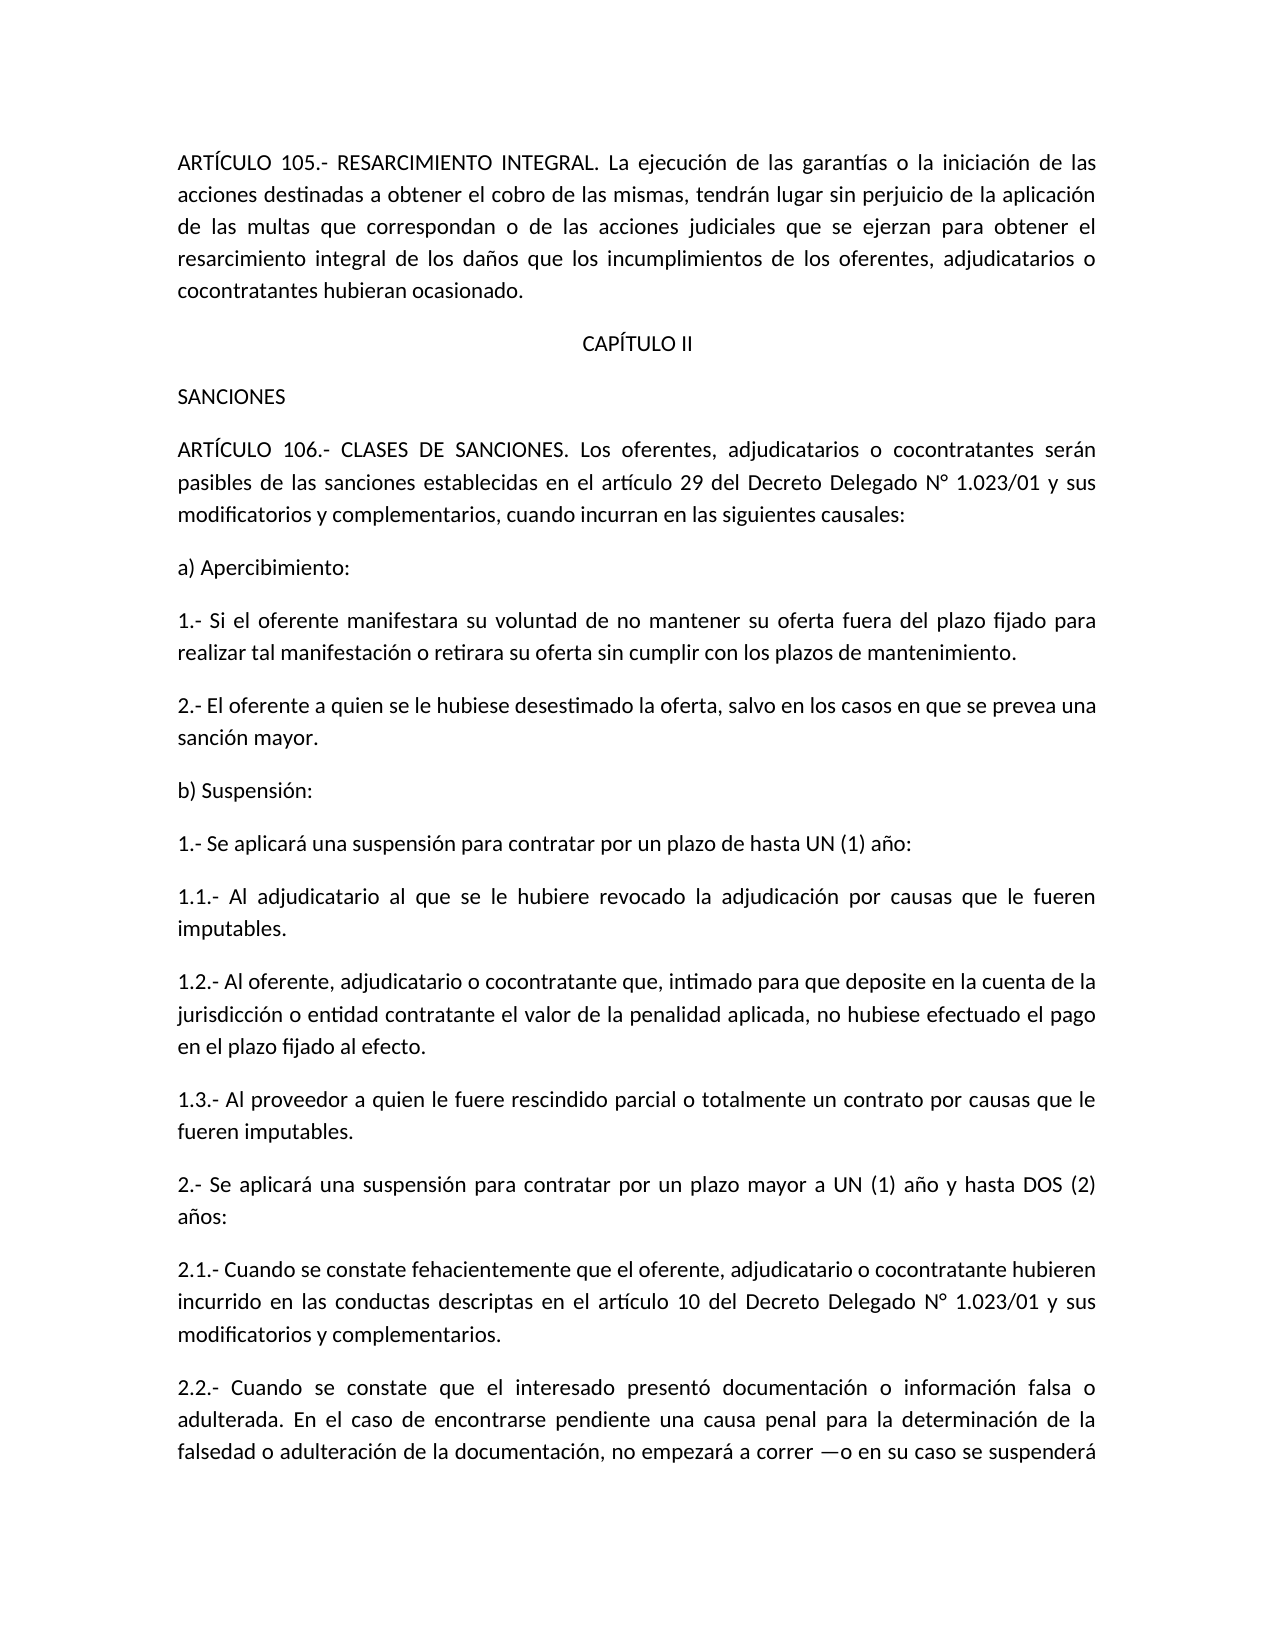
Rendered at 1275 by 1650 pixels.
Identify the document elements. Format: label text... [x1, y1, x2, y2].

text 2.- Se aplicará una suspensión para contratar por un plazo mayor a UN (1) año y hasta DOS (2) años: [177, 1170, 1098, 1230]
text a) Apercibimiento: [177, 553, 1098, 581]
text 1.3.- Al proveedor a quien le fuere rescindido parcial o totalmente un contrato por causas que le fueren imputables. [177, 1085, 1098, 1145]
text ARTÍCULO 105.- RESARCIMIENTO INTEGRAL. La ejecución de las garantías o la iniciación de las acciones destinadas a obtener el cobro de las mismas, tendrán lugar sin perjuicio de la aplicación de las multas que correspondan o de las acciones judiciales que se ejerzan para obtener el resarcimiento integral de los daños que los incumplimientos de los oferentes, adjudicatarios o cocontratantes hubieran ocasionado. [177, 148, 1098, 304]
text 2.- El oferente a quien se le hubiese desestimado la oferta, salvo en los casos en que se prevea una sanción mayor. [177, 691, 1098, 751]
text CAPÍTULO II [177, 329, 1098, 357]
text b) Suspensión: [177, 776, 1098, 804]
text ARTÍCULO 106.- CLASES DE SANCIONES. Los oferentes, adjudicatarios o cocontratantes serán pasibles de las sanciones establecidas en el artículo 29 del Decreto Delegado N° 1.023/01 y sus modificatorios y complementarios, cuando incurran en las siguientes causales: [177, 435, 1098, 528]
text 1.- Se aplicará una suspensión para contratar por un plazo de hasta UN (1) año: [177, 829, 1098, 857]
text 1.2.- Al oferente, adjudicatario o cocontratante que, intimado para que deposite en la cuenta de la jurisdicción o entidad contratante el valor de la penalidad aplicada, no hubiese efectuado el pago en el plazo fijado al efecto. [177, 967, 1098, 1060]
text SANCIONES [177, 382, 1098, 410]
text 1.- Si el oferente manifestara su voluntad de no mantener su oferta fuera del plazo fijado para realizar tal manifestación o retirara su oferta sin cumplir con los plazos de mantenimiento. [177, 606, 1098, 666]
text 2.1.- Cuando se constate fehacientemente que el oferente, adjudicatario o cocontratante hubieren incurrido en las conductas descriptas en el artículo 10 del Decreto Delegado N° 1.023/01 y sus modificatorios y complementarios. [177, 1255, 1098, 1348]
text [177, 1373, 1098, 1465]
text 1.1.- Al adjudicatario al que se le hubiere revocado la adjudicación por causas que le fueren imputables. [177, 882, 1098, 942]
